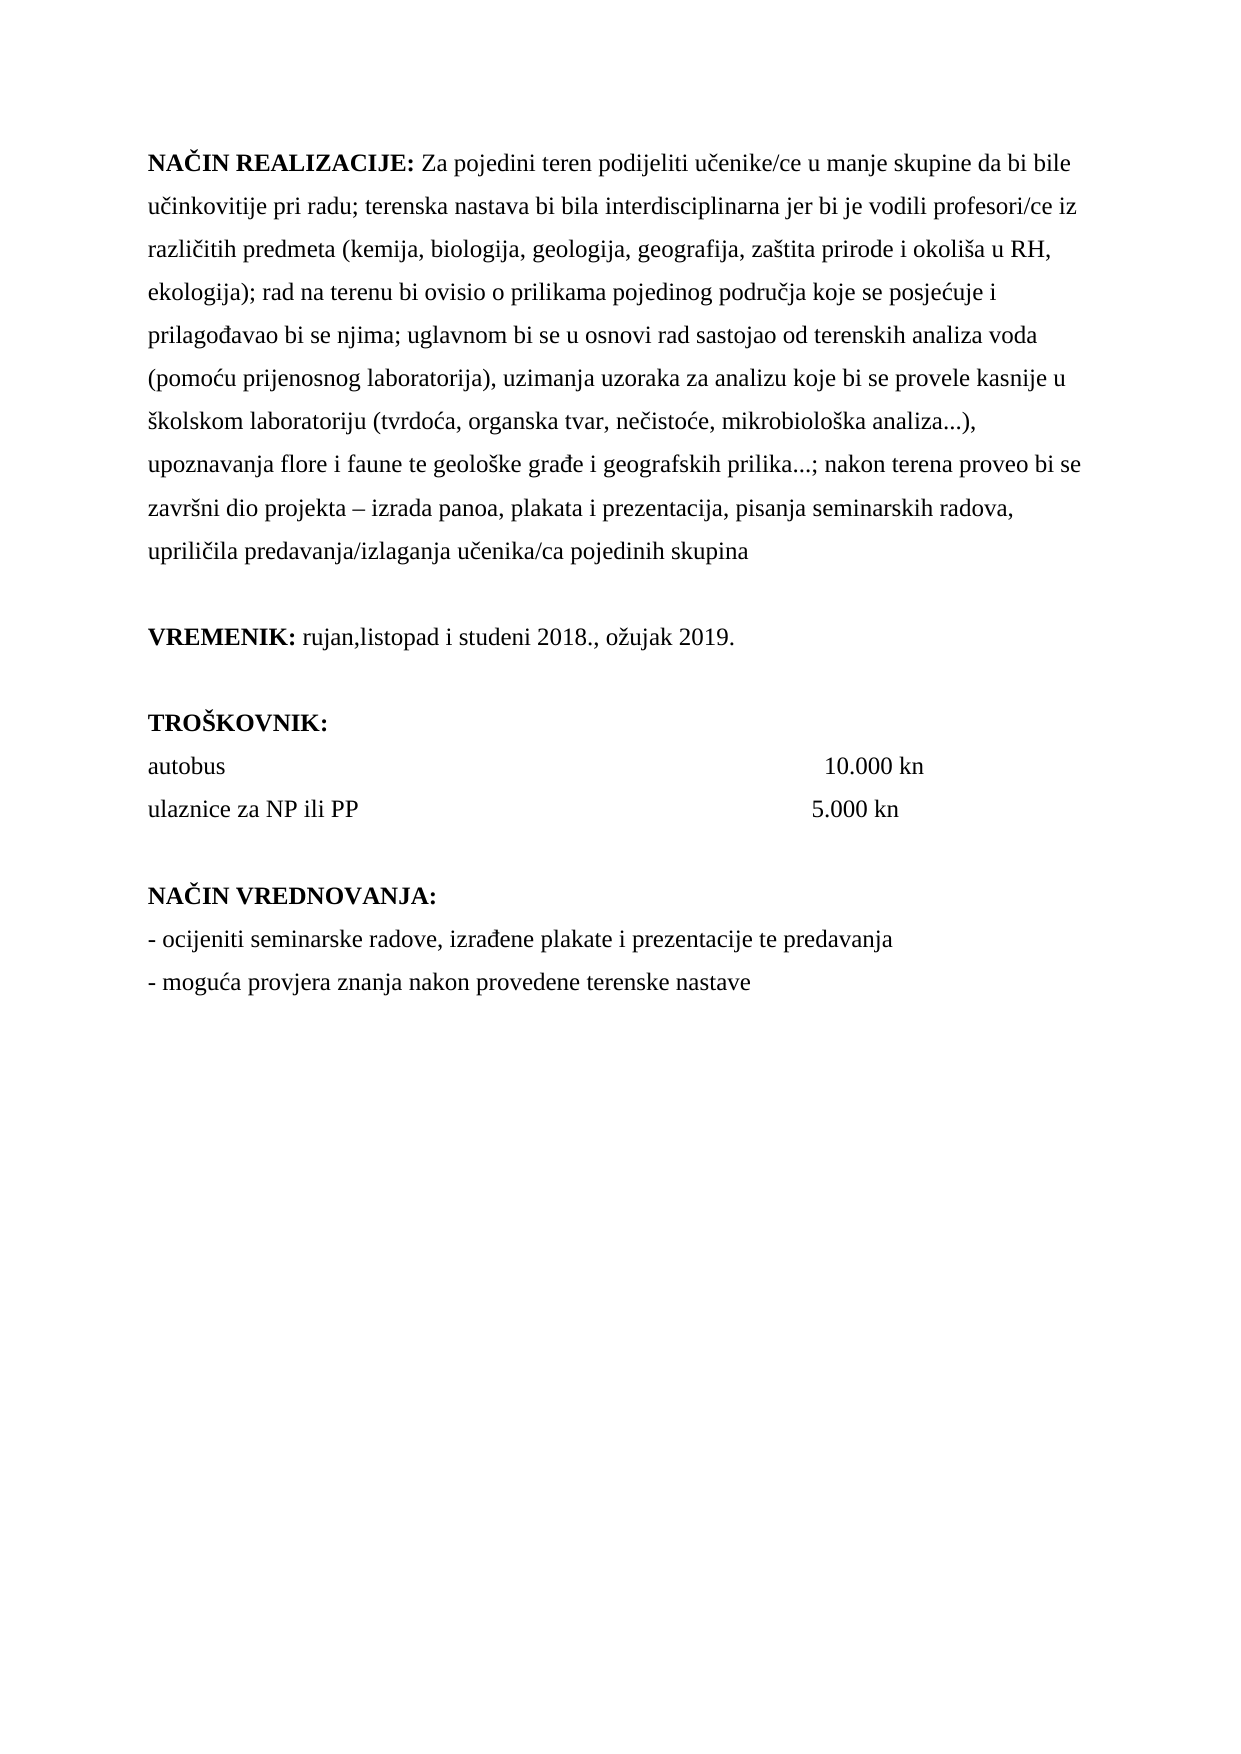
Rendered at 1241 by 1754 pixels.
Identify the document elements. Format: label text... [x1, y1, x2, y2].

text autobus 10.000 kn [148, 751, 1093, 780]
text NAČIN REALIZACIJE: Za pojedini teren podijeliti učenike/ce u manje skupine da bi bile učinkovitije pri radu; terenska nastava bi bila interdisciplinarna jer bi je vodili profesori/ce iz različitih predmeta (kemija, biologija, geologija, geografija, zaštita prirode i okoliša u RH, ekologija); rad na terenu bi ovisio o prilikama pojedinog područja koje se posjećuje i prilagođavao bi se njima; uglavnom bi se u osnovi rad sastojao od terenskih analiza voda (pomoću prijenosnog laboratorija), uzimanja uzoraka za analizu koje bi se provele kasnije u školskom laboratoriju (tvrdoća, organska tvar, nečistoće, mikrobiološka analiza...), upoznavanja flore i faune te geološke građe i geografskih prilika...; nakon terena proveo bi se završni dio projekta – izrada panoa, plakata i prezentacija, pisanja seminarskih radova, upriličila predavanja/izlaganja učenika/ca pojedinih skupina [148, 148, 1093, 564]
text - moguća provjera znanja nakon provedene terenske nastave [148, 967, 1093, 996]
text TROŠKOVNIK: [148, 708, 1093, 737]
text ulaznice za NP ili PP 5.000 kn [148, 794, 1093, 823]
text NAČIN VREDNOVANJA: [148, 881, 1093, 909]
text - ocijeniti seminarske radove, izrađene plakate i prezentacije te predavanja [148, 924, 1093, 953]
text VREMENIK: rujan,listopad i studeni 2018., ožujak 2019. [148, 622, 1093, 651]
